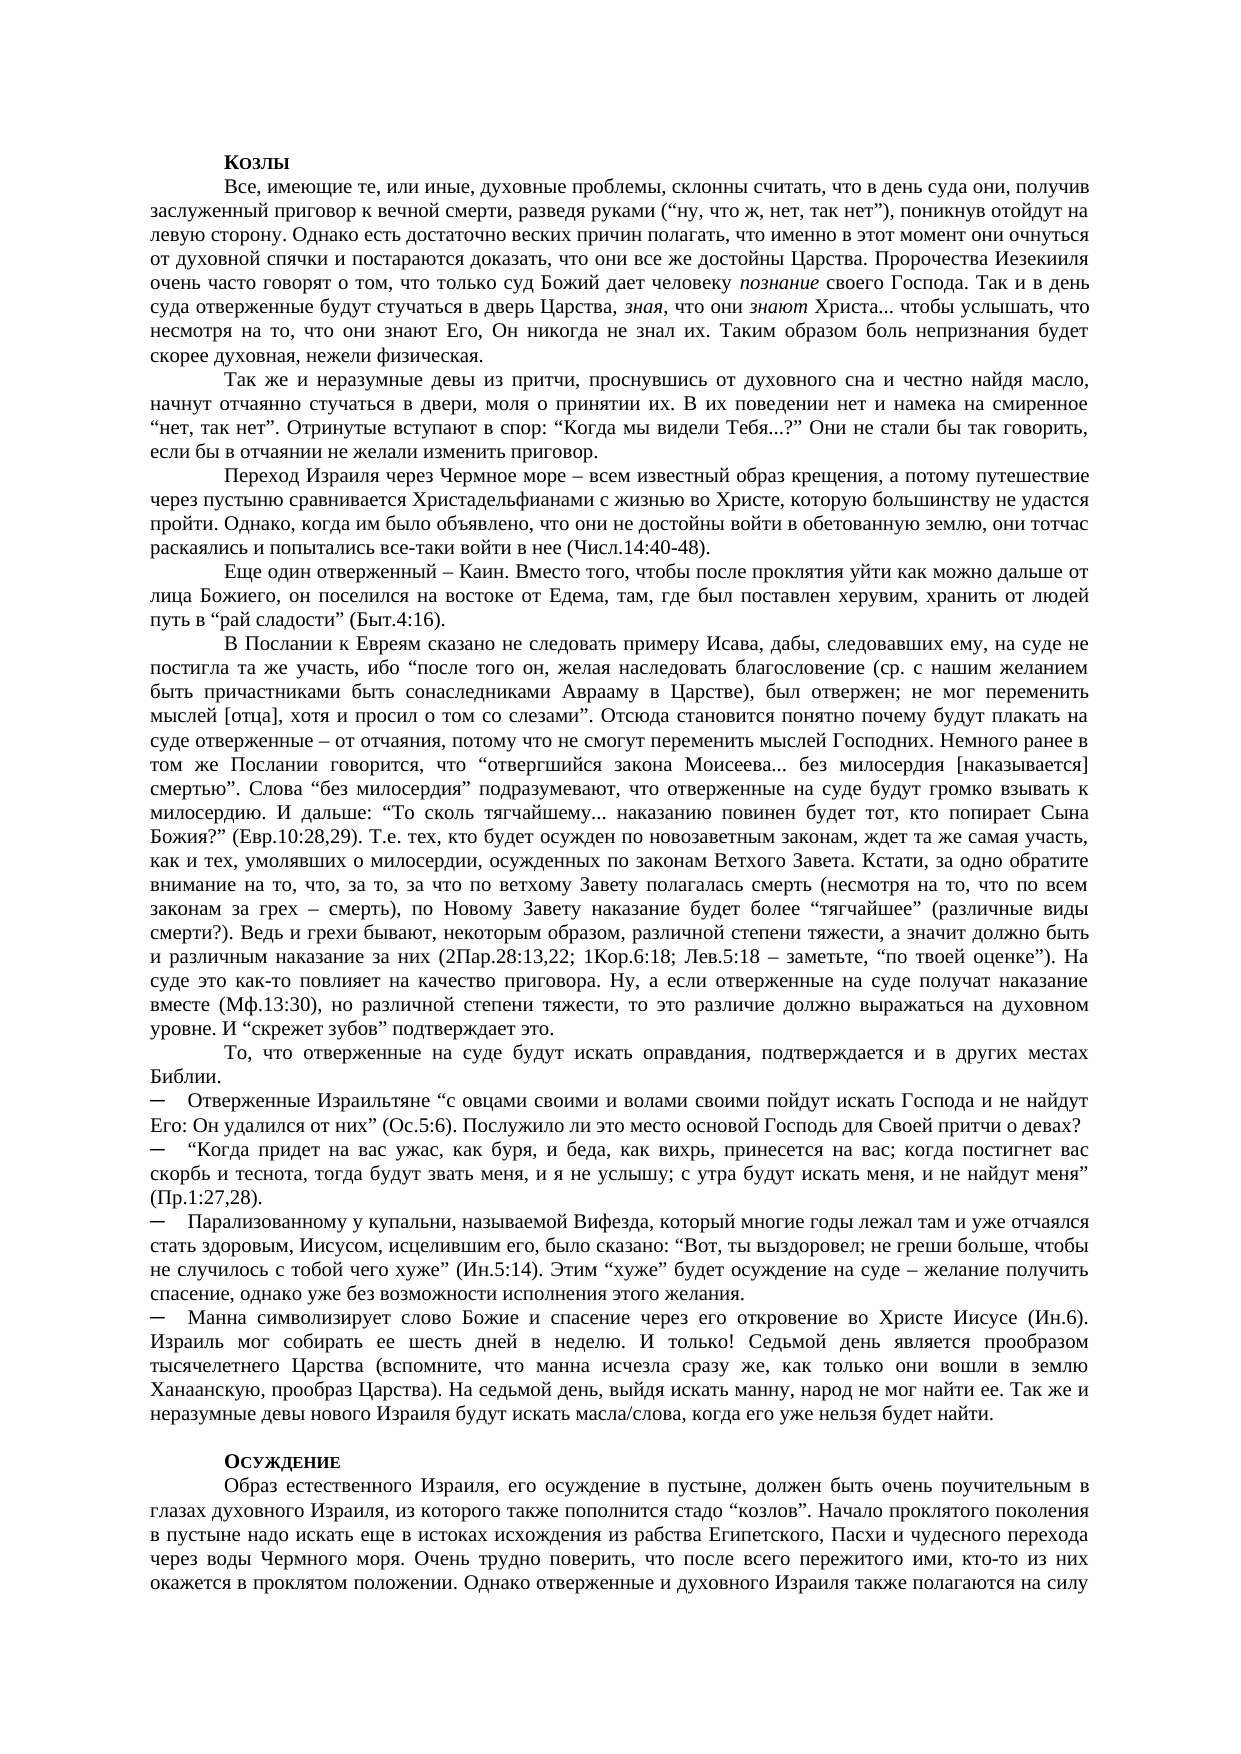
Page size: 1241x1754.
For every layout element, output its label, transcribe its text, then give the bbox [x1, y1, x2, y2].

text В Послании к Евреям сказано не следовать примеру Исава, дабы, следовавших ему, на суде не постигла та же участь, ибо “после того он, желая наследовать благословение (ср. с нашим желанием быть причастниками быть сонаследниками Аврааму в Царстве), был отвержен; не мог переменить мыслей [отца], хотя и просил о том со слезами”. Отсюда становится понятно почему будут плакать на суде отверженные – от отчаяния, потому что не смогут переменить мыслей Господних. Немного ранее в том же Послании говорится, что “отвергшийся закона Моисеева... без милосердия [наказывается] смертью”. Слова “без милосердия” подразумевают, что отверженные на суде будут громко взывать к милосердию. И дальше: “То сколь тягчайшему... наказанию повинен будет тот, кто попирает Сына Божия?” (Евр.10:28,29). Т.е. тех, кто будет осужден по новозаветным законам, ждет та же самая участь, как и тех, умолявших о милосердии, осужденных по законам Ветхого Завета. Кстати, за одно обратите внимание на то, что, за то, за что по ветхому Завету полагалась смерть (несмотря на то, что по всем законам за грех – смерть), по Новому Завету наказание будет более “тягчайшее” (различные виды смерти?). Ведь и грехи бывают, некоторым образом, различной степени тяжести, а значит должно быть и различным наказание за них (2Пар.28:13,22; 1Кор.6:18; Лев.5:18 – заметьте, “по твоей оценке”). На суде это как-то повлияет на качество приговора. Ну, а если отверженные на суде получат наказание вместе (Мф.13:30), но различной степени тяжести, то это различие должно выражаться на духовном уровне. И “скрежет зубов” подтверждает это. [150, 631, 1090, 1040]
text Все, имеющие те, или иные, духовные проблемы, склонны считать, что в день суда они, получив заслуженный приговор к вечной смерти, разведя руками (“ну, что ж, нет, так нет”), поникнув отойдут на левую сторону. Однако есть достаточно веских причин полагать, что именно в этот момент они очнуться от духовной спячки и постараются доказать, что они все же достойны Царства. Пророчества Иезекииля очень часто говорят о том, что только суд Божий дает человеку познание своего Господа. Так и в день суда отверженные будут стучаться в дверь Царства, зная, что они знают Христа... чтобы услышать, что несмотря на то, что они знают Его, Он никогда не знал их. Таким образом боль непризнания будет скорее духовная, нежели физическая. [150, 174, 1090, 367]
list Отверженные Израильтяне “с овцами своими и волами своими пойдут искать Господа и не найдут Его: Он удалился от них” (Ос.5:6). Послужило ли это место основой Господь для Своей притчи о девах? [150, 1088, 1090, 1137]
text Козлы [150, 150, 1090, 174]
text Переход Израиля через Чермное море – всем известный образ крещения, а потому путешествие через пустыню сравнивается Христадельфианами с жизнью во Христе, которую большинству не удастся пройти. Однако, когда им было объявлено, что они не достойны войти в обетованную землю, они тотчас раскаялись и попытались все-таки войти в нее (Числ.14:40-48). [150, 463, 1090, 559]
list Манна символизирует слово Божие и спасение через его откровение во Христе Иисусе (Ин.6). Израиль мог собирать ее шесть дней в неделю. И только! Седьмой день является прообразом тысячелетнего Царства (вспомните, что манна исчезла сразу же, как только они вошли в землю Ханаанскую, прообраз Царства). На седьмой день, выйдя искать манну, народ не мог найти ее. Так же и неразумные девы нового Израиля будут искать масла/слова, когда его уже нельзя будет найти. [150, 1305, 1090, 1425]
text То, что отверженные на суде будут искать оправдания, подтверждается и в других местах Библии. [150, 1040, 1090, 1088]
text Так же и неразумные девы из притчи, проснувшись от духовного сна и честно найдя масло, начнут отчаянно стучаться в двери, моля о принятии их. В их поведении нет и намека на смиренное “нет, так нет”. Отринутые вступают в спор: “Когда мы видели Тебя...?” Они не стали бы так говорить, если бы в отчаянии не желали изменить приговор. [150, 367, 1090, 463]
list “Когда придет на вас ужас, как буря, и беда, как вихрь, принесется на вас; когда постигнет вас скорбь и теснота, тогда будут звать меня, и я не услышу; с утра будут искать меня, и не найдут меня” (Пр.1:27,28). [150, 1137, 1090, 1209]
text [150, 1473, 1090, 1594]
list Парализованному у купальни, называемой Вифезда, который многие годы лежал там и уже отчаялся стать здоровым, Иисусом, исцелившим его, было сказано: “Вот, ты выздоровел; не греши больше, чтобы не случилось с тобой чего хуже” (Ин.5:14). Этим “хуже” будет осуждение на суде – желание получить спасение, однако уже без возможности исполнения этого желания. [150, 1209, 1090, 1305]
text Еще один отверженный – Каин. Вместо того, чтобы после проклятия уйти как можно дальше от лица Божиего, он поселился на востоке от Едема, там, где был поставлен херувим, хранить от людей путь в “рай сладости” (Быт.4:16). [150, 559, 1090, 631]
text Осуждение [150, 1449, 1090, 1473]
